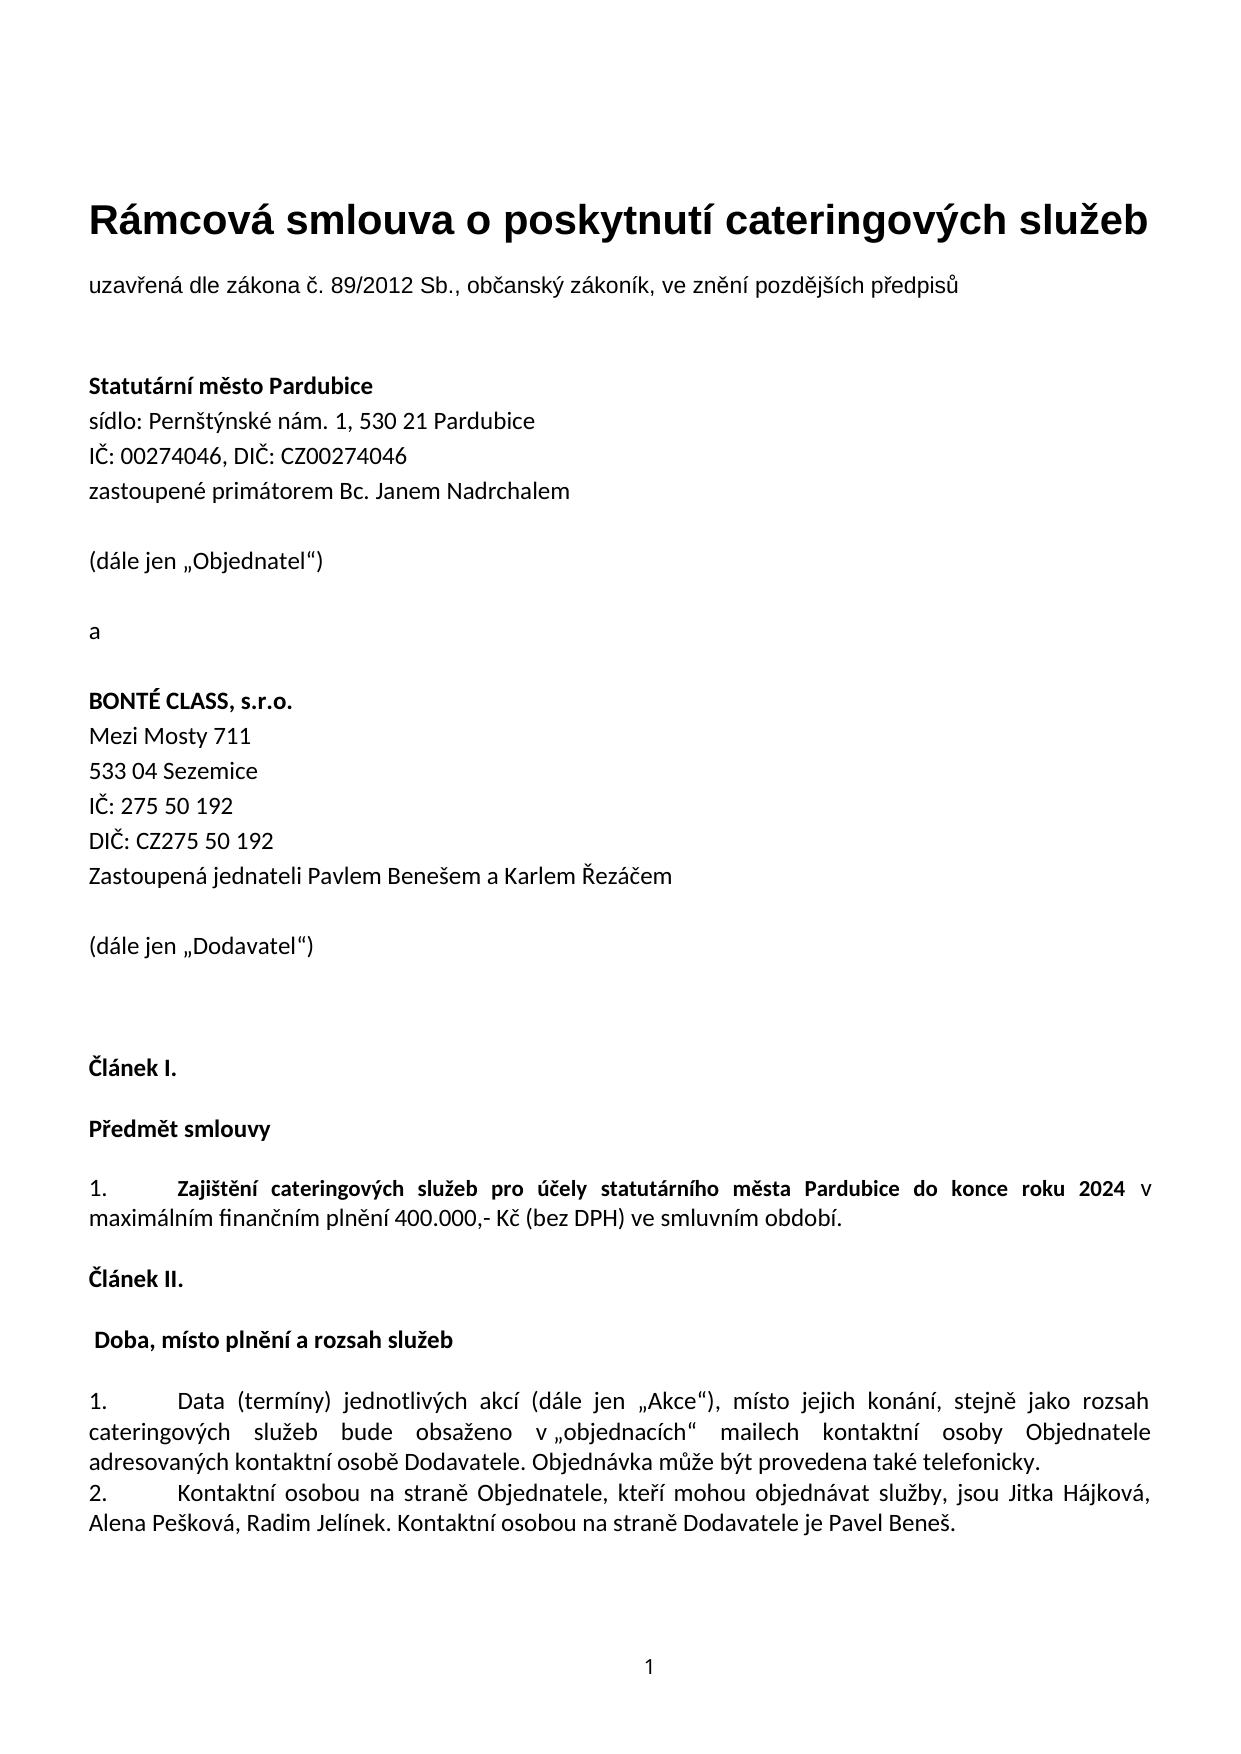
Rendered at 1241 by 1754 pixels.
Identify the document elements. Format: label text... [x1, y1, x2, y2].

text a [88, 615, 1211, 646]
text (dále jen „Dodavatel“) [88, 930, 1211, 961]
list Zajištění cateringových služeb pro účely statutárního města Pardubice do konce roku 2024 v maximálním finančním plnění 400.000,- Kč (bez DPH) ve smluvním období. [88, 1172, 1152, 1233]
text IČ: 00274046, DIČ: CZ00274046 [88, 440, 1122, 471]
text Mezi Mosty 711 [88, 720, 1211, 751]
text 533 04 Sezemice [88, 755, 1211, 786]
list Data (termíny) jednotlivých akcí (dále jen „Akce“), místo jejich konání, stejně jako rozsah cateringových služeb bude obsaženo v „objednacích“ mailech kontaktní osoby Objednatele adresovaných kontaktní osobě Dodavatele. Objednávka může být provedena také telefonicky. [88, 1386, 1152, 1477]
text Článek II. [88, 1263, 1152, 1294]
text sídlo: Pernštýnské nám. 1, 530 21 Pardubice [88, 405, 1122, 436]
text BONTÉ CLASS, s.r.o. [88, 685, 1211, 716]
text IČ: 275 50 192 [88, 790, 1211, 821]
text Článek I. [88, 1052, 1152, 1083]
text Doba, místo plnění a rozsah služeb [88, 1324, 1152, 1355]
list Kontaktní osobou na straně Objednatele, kteří mohou objednávat služby, jsou Jitka Hájková, Alena Pešková, Radim Jelínek. Kontaktní osobou na straně Dodavatele je Pavel Beneš. [88, 1477, 1152, 1538]
text Statutární město Pardubice [88, 370, 1122, 401]
text (dále jen „Objednatel“) [88, 545, 1211, 576]
text DIČ: CZ275 50 192 [88, 825, 1211, 856]
text Zastoupená jednateli Pavlem Benešem a Karlem Řezáčem [88, 860, 1211, 891]
text zastoupené primátorem Bc. Janem Nadrchalem [88, 475, 1211, 506]
text Rámcová smlouva o poskytnutí cateringových služeb [88, 196, 1166, 243]
text uzavřená dle zákona č. 89/2012 Sb., občanský zákoník, ve znění pozdějších předpisů [88, 272, 1122, 298]
text Předmět smlouvy [88, 1113, 1152, 1144]
